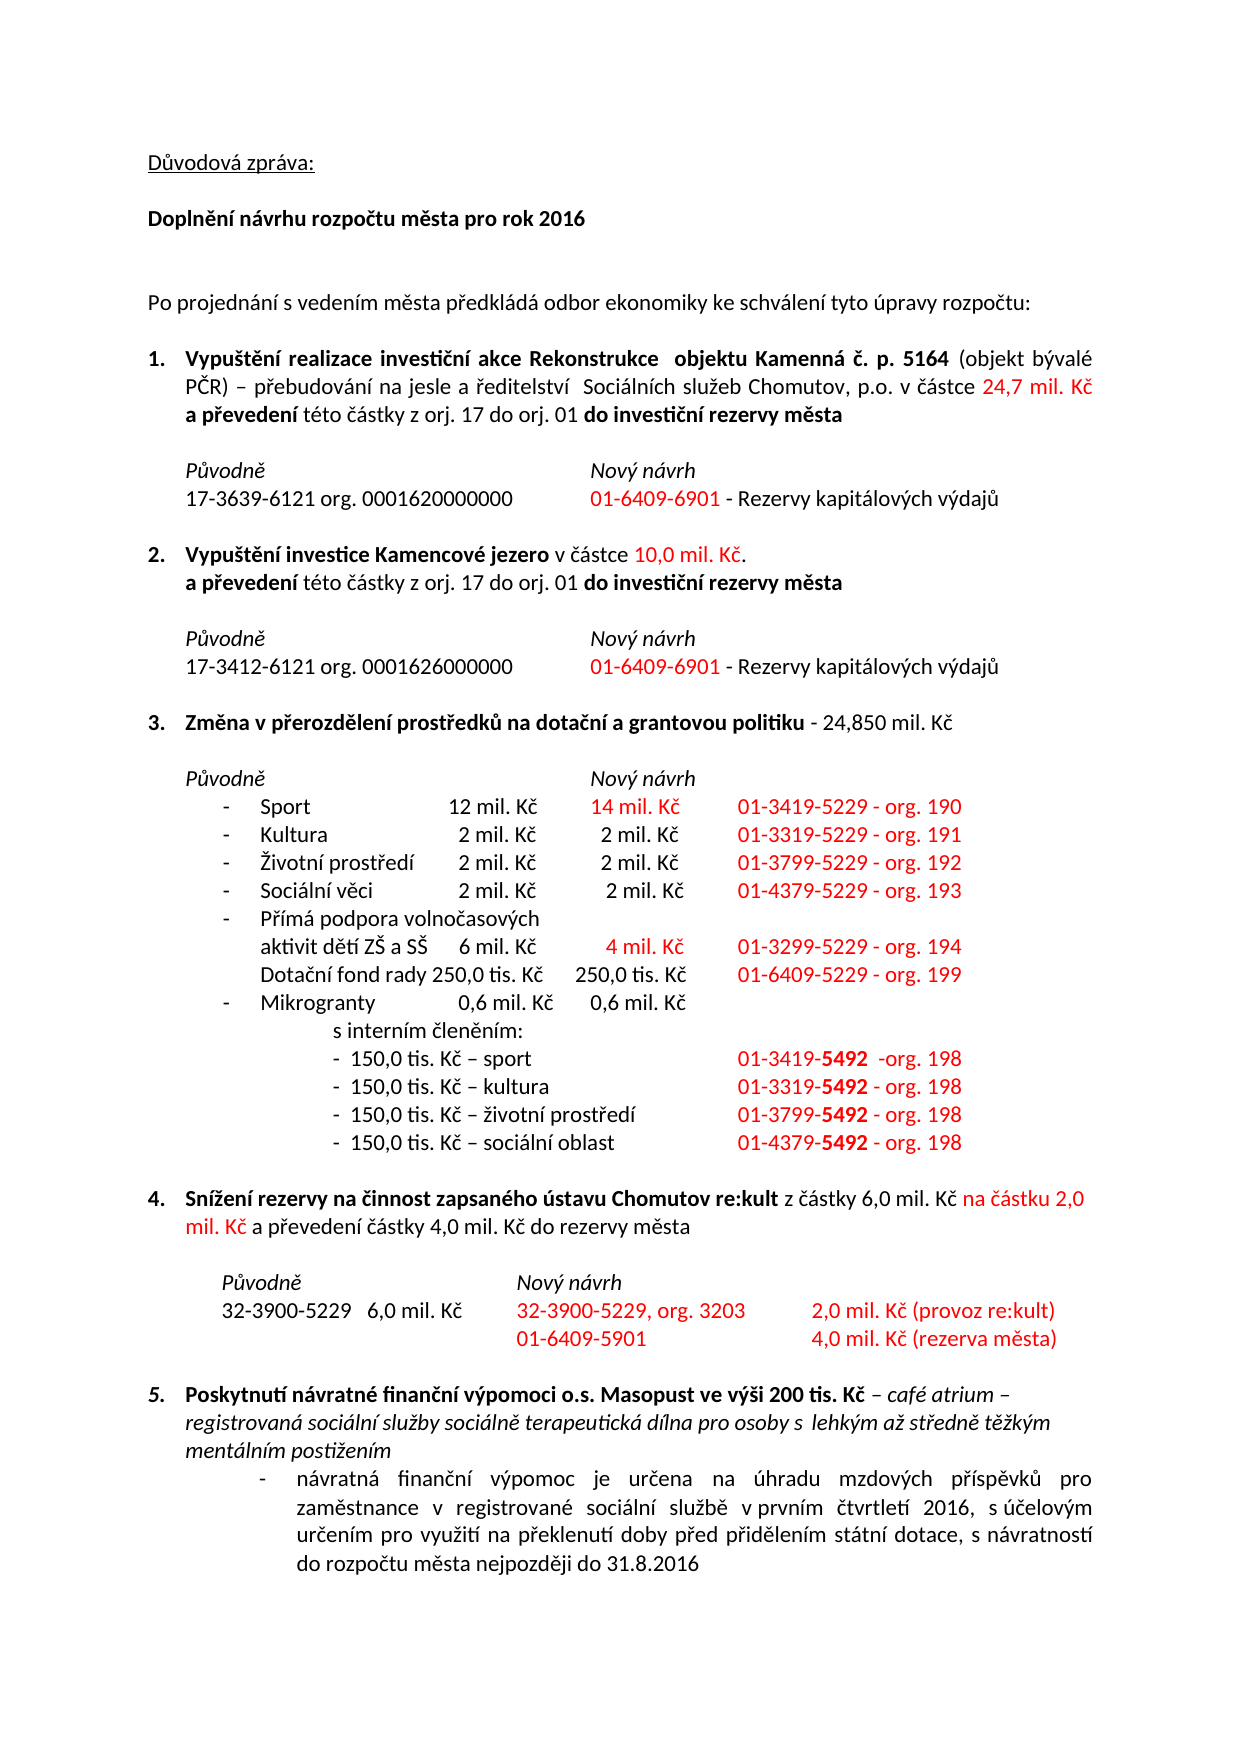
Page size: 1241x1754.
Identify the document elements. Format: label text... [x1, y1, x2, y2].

list Vypuštění realizace investiční akce Rekonstrukce objektu Kamenná č. p. 5164 (objekt bývalé PČR) – přebudování na jesle a ředitelství Sociálních služeb Chomutov, p.o. v částce 24,7 mil. Kč a převedení této částky z orj. 17 do orj. 01 do investiční rezervy města [148, 344, 1093, 428]
text Důvodová zpráva: [148, 148, 1093, 176]
list Mikrogranty 0,6 mil. Kč 0,6 mil. Kč [223, 988, 1093, 1016]
list - 150,0 tis. Kč – životní prostředí 01-3799-5492 - org. 198 [333, 1100, 1093, 1128]
list 32-3900-5229 6,0 mil. Kč 32-3900-5229, org. 3203 2,0 mil. Kč (provoz re:kult) [148, 1296, 1093, 1324]
list Poskytnutí návratné finanční výpomoci o.s. Masopust ve výši 200 tis. Kč – café atrium – registrovaná sociální služby sociálně terapeutická dílna pro osoby s lehkým až středně těžkým mentálním postižením [148, 1381, 1093, 1464]
text 17-3412-6121 org. 0001626000000 01-6409-6901 - Rezervy kapitálových výdajů [148, 652, 1093, 680]
list aktivit dětí ZŠ a SŠ 6 mil. Kč 4 mil. Kč 01-3299-5229 - org. 194 [260, 932, 1093, 960]
list s interním členěním: [333, 1016, 1093, 1044]
list Původně Nový návrh [185, 764, 1093, 792]
list Vypuštění investice Kamencové jezero v částce 10,0 mil. Kč. [148, 540, 1093, 568]
list - 150,0 tis. Kč – sociální oblast 01-4379-5492 - org. 198 [333, 1128, 1093, 1156]
list Dotační fond rady 250,0 tis. Kč 250,0 tis. Kč 01-6409-5229 - org. 199 [260, 960, 1093, 988]
text Po projednání s vedením města předkládá odbor ekonomiky ke schválení tyto úpravy rozpočtu: [148, 288, 1093, 316]
list Sport 12 mil. Kč 14 mil. Kč 01-3419-5229 - org. 190 [223, 792, 1093, 820]
list 4,0 mil. Kč (rezerva města) [516, 1324, 1093, 1352]
list Kultura 2 mil. Kč 2 mil. Kč 01-3319-5229 - org. 191 [223, 820, 1093, 848]
list Snížení rezervy na činnost zapsaného ústavu Chomutov re:kult z částky 6,0 mil. Kč na částku 2,0 mil. Kč a převedení částky 4,0 mil. Kč do rezervy města [148, 1184, 1093, 1240]
list Původně Nový návrh [148, 1268, 1093, 1296]
list Změna v přerozdělení prostředků na dotační a grantovou politiku - 24,850 mil. Kč [148, 708, 1093, 736]
text Doplnění návrhu rozpočtu města pro rok 2016 [148, 204, 1093, 232]
text 17-3639-6121 org. 0001620000000 01-6409-6901 - Rezervy kapitálových výdajů [148, 484, 1093, 512]
list Životní prostředí 2 mil. Kč 2 mil. Kč 01-3799-5229 - org. 192 [223, 848, 1093, 876]
text a převedení této částky z orj. 17 do orj. 01 do investiční rezervy města [148, 568, 1093, 596]
list Přímá podpora volnočasových [223, 904, 1093, 932]
text Původně Nový návrh [148, 624, 1093, 652]
list - 150,0 tis. Kč – kultura 01-3319-5492 - org. 198 [333, 1072, 1093, 1100]
list Sociální věci 2 mil. Kč 2 mil. Kč 01-4379-5229 - org. 193 [223, 876, 1093, 904]
list návratná finanční výpomoc je určena na úhradu mzdových příspěvků pro zaměstnance v registrované sociální službě v prvním čtvrtletí 2016, s účelovým určením pro využití na překlenutí doby před přidělením státní dotace, s návratností do rozpočtu města nejpozději do 31.8.2016 [259, 1464, 1093, 1577]
text Původně Nový návrh [148, 456, 1093, 484]
list - 150,0 tis. Kč – sport 01-3419-5492 -org. 198 [333, 1044, 1093, 1072]
